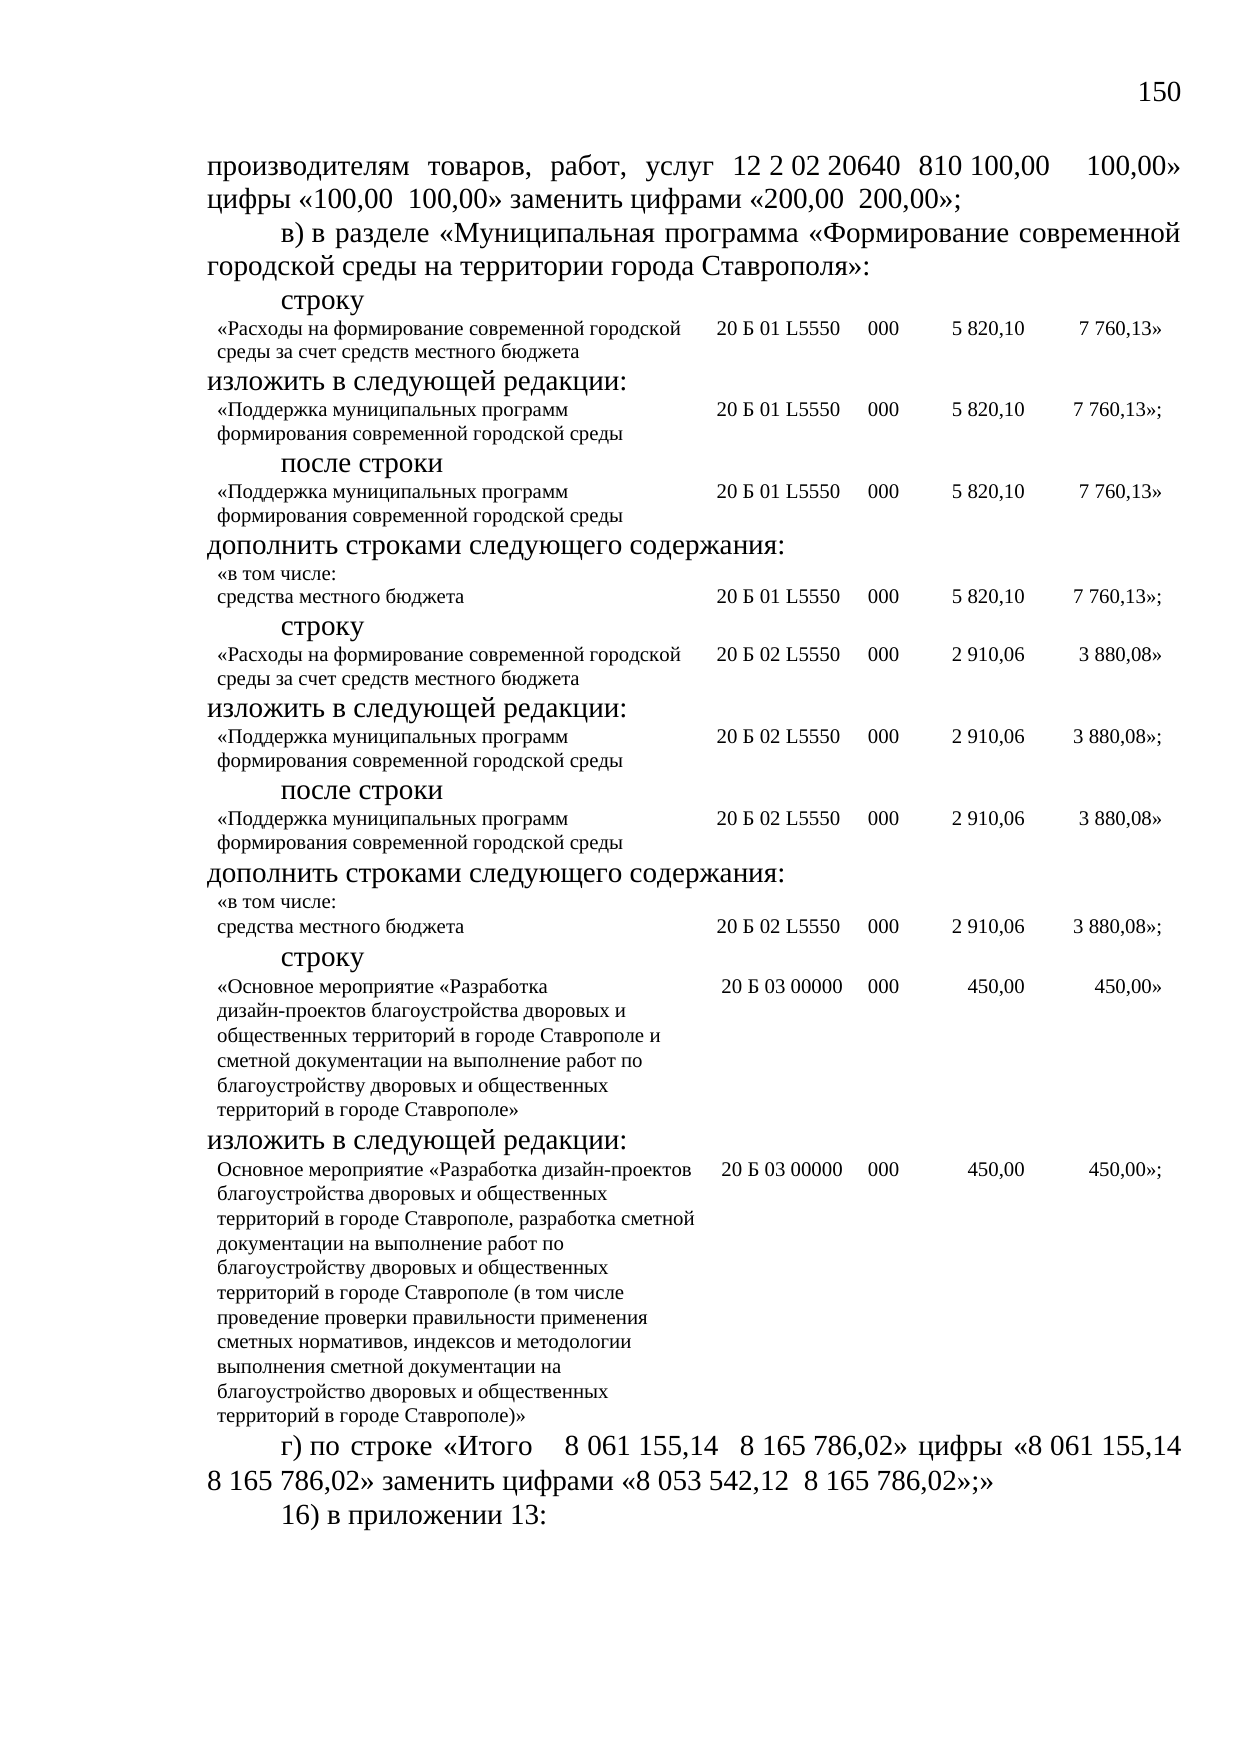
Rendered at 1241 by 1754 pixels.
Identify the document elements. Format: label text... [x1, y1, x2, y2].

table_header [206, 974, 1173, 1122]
text 16) в приложении 13: [207, 1497, 1181, 1531]
text строку [207, 939, 1181, 973]
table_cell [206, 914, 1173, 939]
text изложить в следующей редакции: [207, 1122, 1181, 1156]
text изложить в следующей редакции: [207, 690, 1181, 724]
text изложить в следующей редакции: [207, 363, 1181, 397]
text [207, 148, 1181, 215]
text строку [207, 608, 1181, 642]
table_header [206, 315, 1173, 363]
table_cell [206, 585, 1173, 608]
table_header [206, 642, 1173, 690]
text после строки [207, 772, 1181, 805]
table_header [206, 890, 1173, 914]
text в) в разделе «Муниципальная программа «Формирование современной городской среды на территории города Ставрополя»: [207, 215, 1181, 282]
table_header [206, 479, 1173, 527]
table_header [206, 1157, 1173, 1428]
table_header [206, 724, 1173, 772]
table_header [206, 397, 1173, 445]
text дополнить строками следующего содержания: [207, 527, 1181, 560]
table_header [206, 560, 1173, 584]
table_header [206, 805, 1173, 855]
text дополнить строками следующего содержания: [207, 855, 1181, 888]
text после строки [207, 445, 1181, 479]
text строку [207, 282, 1181, 315]
text г) по строке «Итого 8 061 155,14 8 165 786,02» цифры «8 061 155,14 8 165 786,02» заменить цифрами «8 053 542,12 8 165 786,02»;» [207, 1428, 1181, 1496]
